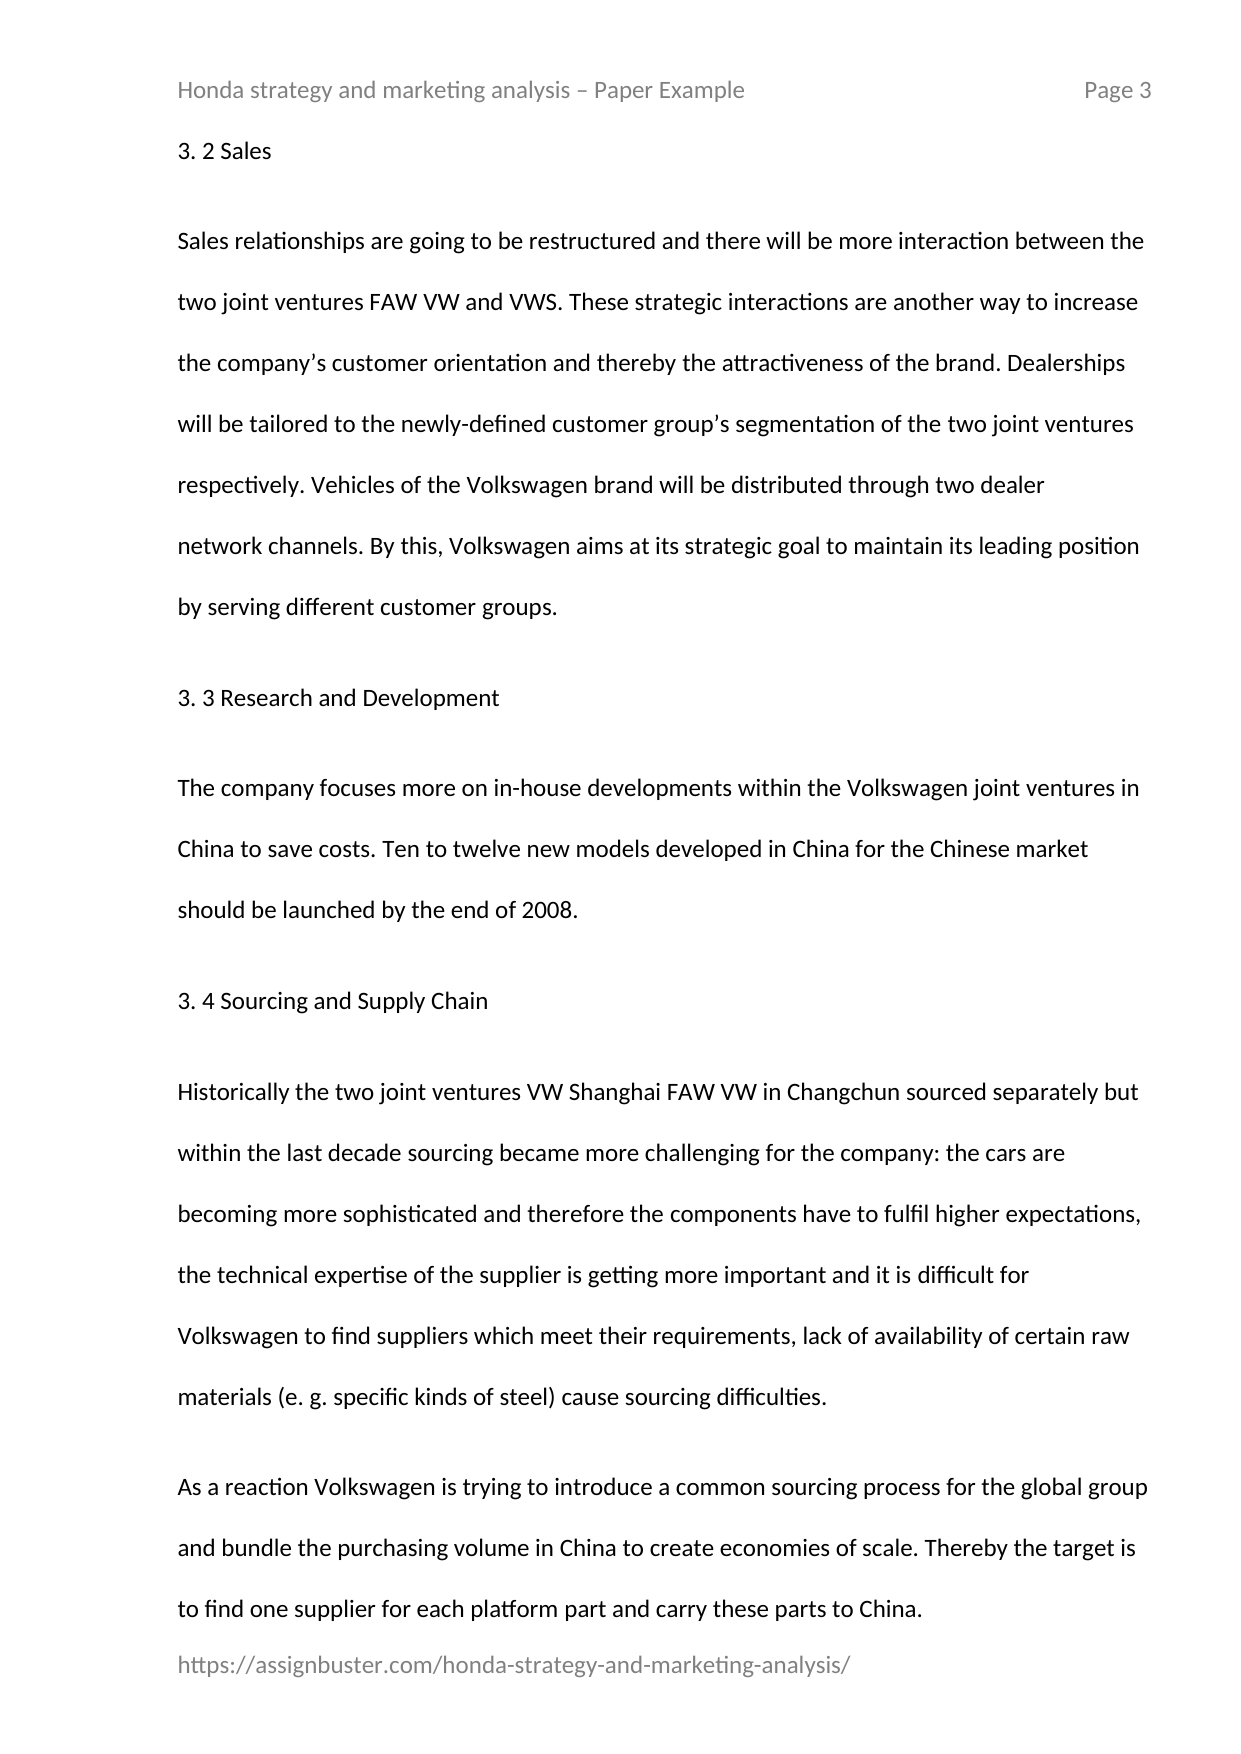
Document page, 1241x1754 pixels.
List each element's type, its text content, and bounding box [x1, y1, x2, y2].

text Sales relationships are going to be restructured and there will be more interaction between the two joint ventures FAW VW and VWS. These strategic interactions are another way to increase the company’s customer orientation and thereby the attractiveness of the brand. Dealerships will be tailored to the newly-defined customer group’s segmentation of the two joint ventures respectively. Vehicles of the Volkswagen brand will be distributed through two dealer network channels. By this, Volkswagen aims at its strategic goal to maintain its leading position by serving different customer groups. [177, 225, 1152, 622]
text 3. 4 Sourcing and Supply Chain [177, 985, 1152, 1016]
text 3. 2 Sales [177, 135, 1152, 165]
text Historically the two joint ventures VW Shanghai FAW VW in Changchun sourced separately but within the last decade sourcing became more challenging for the company: the cars are becoming more sophisticated and therefore the components have to fulfil higher expectations, the technical expertise of the supplier is getting more important and it is difficult for Volkswagen to find suppliers which meet their requirements, lack of availability of certain raw materials (e. g. specific kinds of steel) cause sourcing difficulties. [177, 1076, 1152, 1411]
text As a reaction Volkswagen is trying to introduce a common sourcing process for the global group and bundle the purchasing volume in China to create economies of scale. Thereby the target is to find one supplier for each platform part and carry these parts to China. [177, 1471, 1152, 1624]
text 3. 3 Research and Development [177, 682, 1152, 713]
text The company focuses more on in-house developments within the Volkswagen joint ventures in China to save costs. Ten to twelve new models developed in China for the Chinese market should be launched by the end of 2008. [177, 773, 1152, 925]
